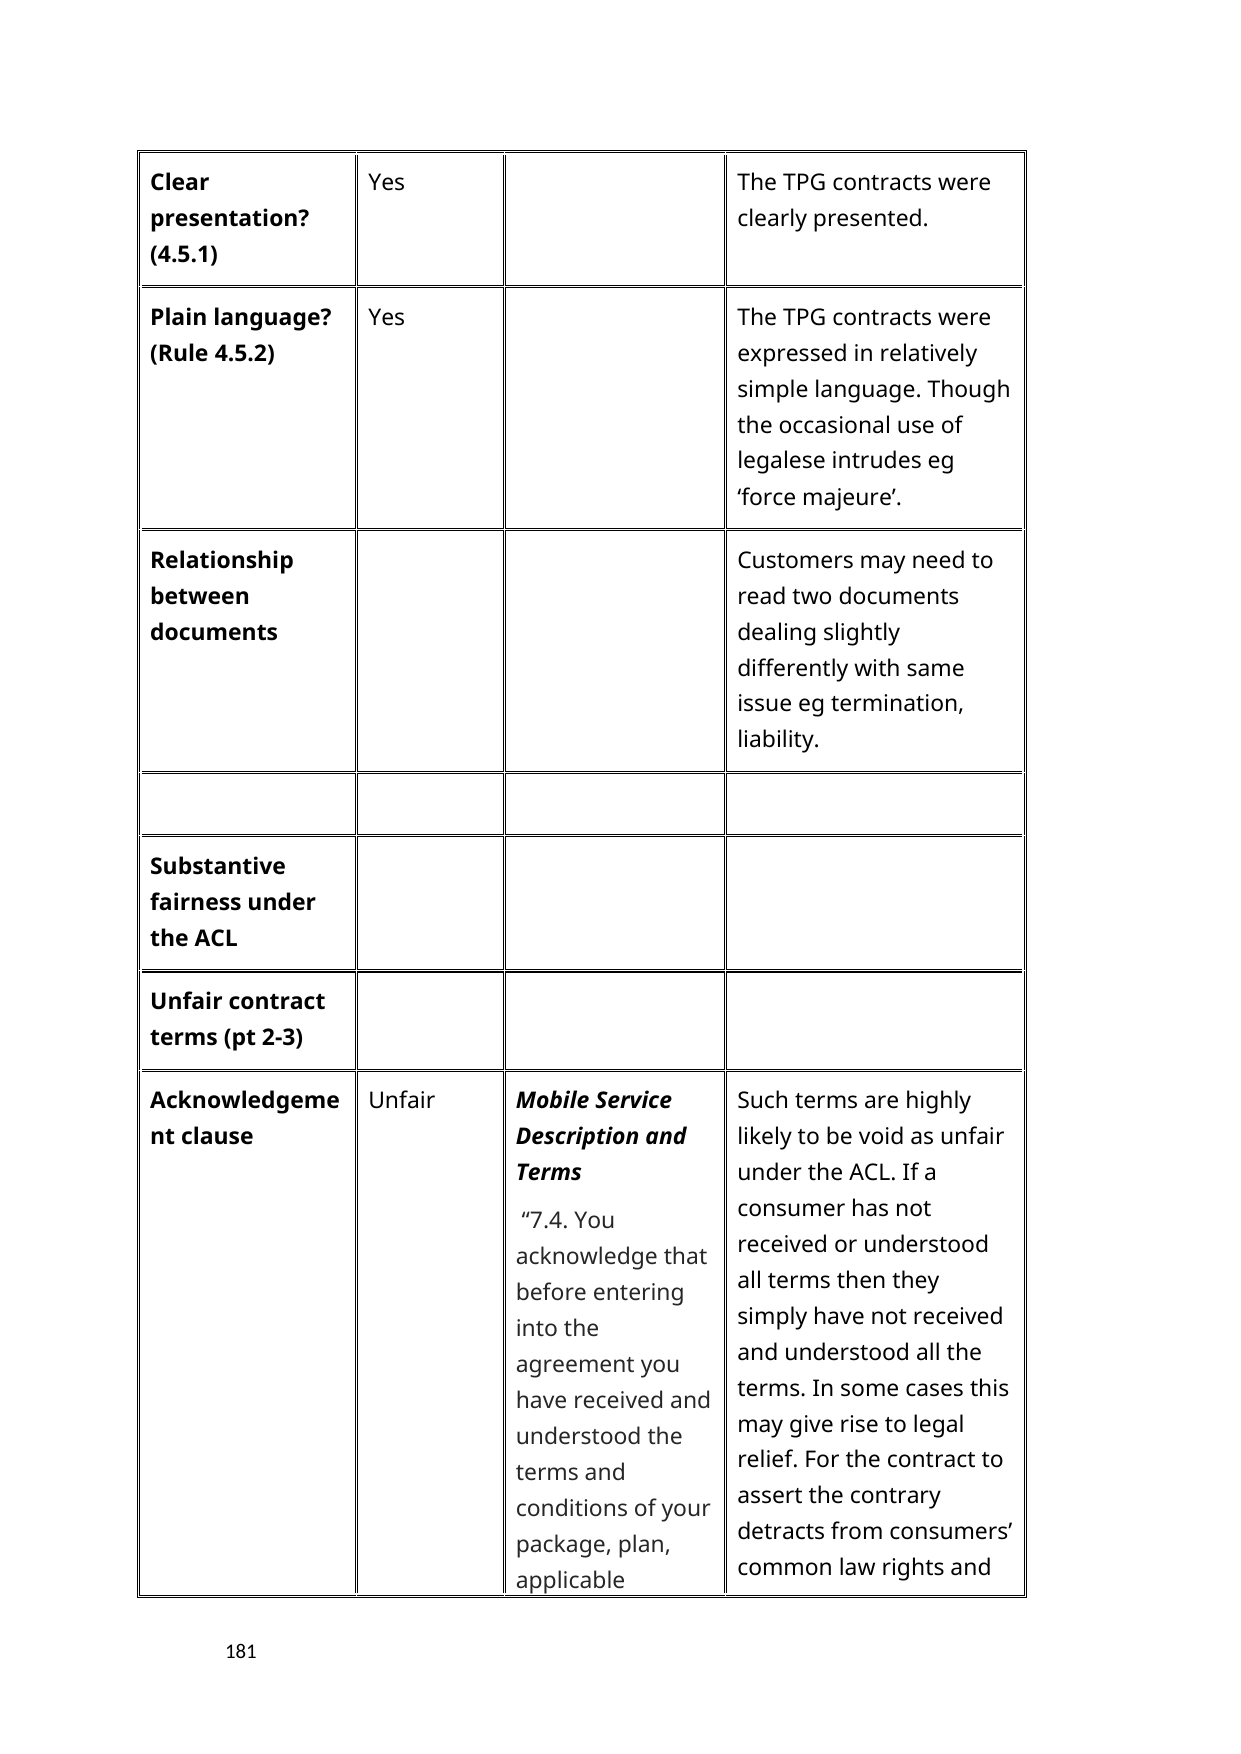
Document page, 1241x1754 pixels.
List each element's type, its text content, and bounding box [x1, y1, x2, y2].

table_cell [140, 1069, 357, 1595]
table_cell [506, 837, 724, 969]
table_cell The TPG contracts were clearly presented. [726, 153, 1024, 285]
table_cell Substantive fairness under the ACL [139, 834, 357, 969]
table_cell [726, 1069, 1024, 1595]
table_cell [506, 973, 724, 1068]
table_cell Unfair contract terms (pt 2-3) [139, 969, 357, 1068]
table_cell [506, 531, 724, 771]
table_cell Customers may need to read two documents dealing slightly differently with same issue eg termination, liability. [726, 528, 1026, 771]
table_cell [358, 774, 503, 834]
table_cell Plain language? (Rule 4.5.2) [139, 285, 357, 528]
table_cell Yes [357, 153, 504, 285]
table_cell [358, 531, 503, 771]
table_cell Yes [358, 288, 503, 528]
table_cell Relationship between documents [139, 528, 357, 771]
table_cell [358, 837, 503, 969]
table_cell [506, 288, 724, 528]
table_cell [504, 151, 726, 285]
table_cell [504, 1069, 726, 1595]
table_cell [726, 834, 1026, 969]
table_cell The TPG contracts were expressed in relatively simple language. Though the occasional use of legalese intrudes eg ‘force majeure’. [726, 285, 1026, 528]
table_cell [358, 973, 503, 1068]
table_cell Unfair [357, 1072, 504, 1595]
table_cell [726, 771, 1026, 834]
table_cell Clear presentation? (4.5.1) [139, 151, 357, 285]
table_cell [139, 771, 357, 834]
table_cell [726, 969, 1026, 1068]
table_cell [506, 774, 724, 834]
